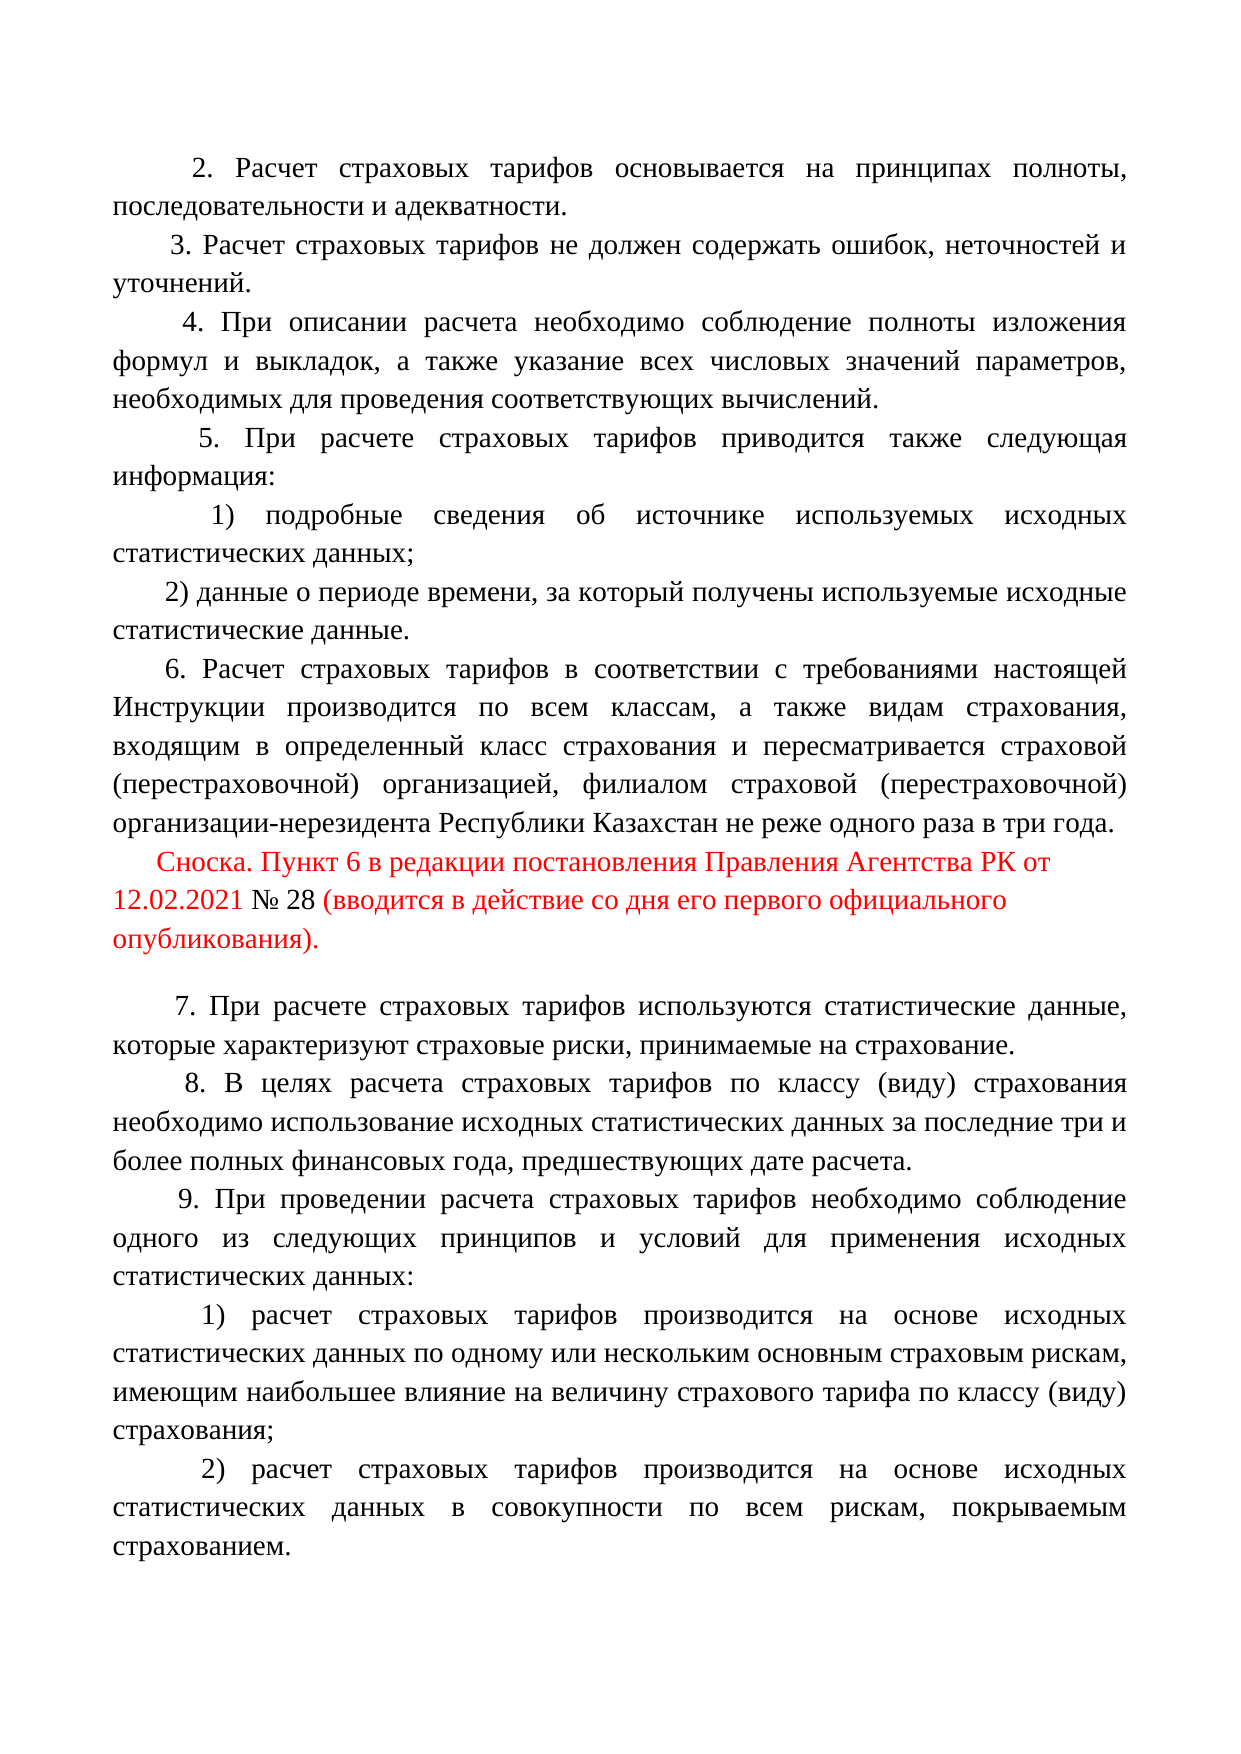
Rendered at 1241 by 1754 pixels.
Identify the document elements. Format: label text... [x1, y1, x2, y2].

text 2) расчет страховых тарифов производится на основе исходных статистических данных в совокупности по всем рискам, покрываемым страхованием. [112, 1451, 1128, 1562]
text 9. При проведении расчета страховых тарифов необходимо соблюдение одного из следующих принципов и условий для применения исходных статистических данных: [112, 1181, 1128, 1292]
text 6. Расчет страховых тарифов в соответствии с требованиями настоящей Инструкции производится по всем классам, а также видам страхования, входящим в определенный класс страхования и пересматривается страховой (перестраховочной) организацией, филиалом страховой (перестраховочной) организации-нерезидента Республики Казахстан не реже одного раза в три года. [112, 651, 1128, 839]
text 1) расчет страховых тарифов производится на основе исходных статистических данных по одному или нескольким основным страховым рискам, имеющим наибольшее влияние на величину страхового тарифа по классу (виду) страхования; [112, 1297, 1128, 1446]
text 2) данные о периоде времени, за который получены используемые исходные статистические данные. [112, 574, 1128, 646]
text 2. Расчет страховых тарифов основывается на принципах полноты, последовательности и адекватности. [112, 150, 1128, 222]
text Сноска. Пункт 6 в редакции постановления Правления Агентства РК от 12.02.2021 № 28 (вводится в действие со дня его первого официального опубликования). [112, 844, 1128, 984]
text 1) подробные сведения об источнике используемых исходных статистических данных; [112, 497, 1128, 569]
text 7. При расчете страховых тарифов используются статистические данные, которые характеризуют страховые риски, принимаемые на страхование. [112, 988, 1128, 1061]
text 4. При описании расчета необходимо соблюдение полноты изложения формул и выкладок, а также указание всех числовых значений параметров, необходимых для проведения соответствующих вычислений. [112, 304, 1128, 415]
text 3. Расчет страховых тарифов не должен содержать ошибок, неточностей и уточнений. [112, 227, 1128, 299]
text 5. При расчете страховых тарифов приводится также следующая информация: [112, 420, 1128, 492]
text 8. В целях расчета страховых тарифов по классу (виду) страхования необходимо использование исходных статистических данных за последние три и более полных финансовых года, предшествующих дате расчета. [112, 1066, 1128, 1176]
